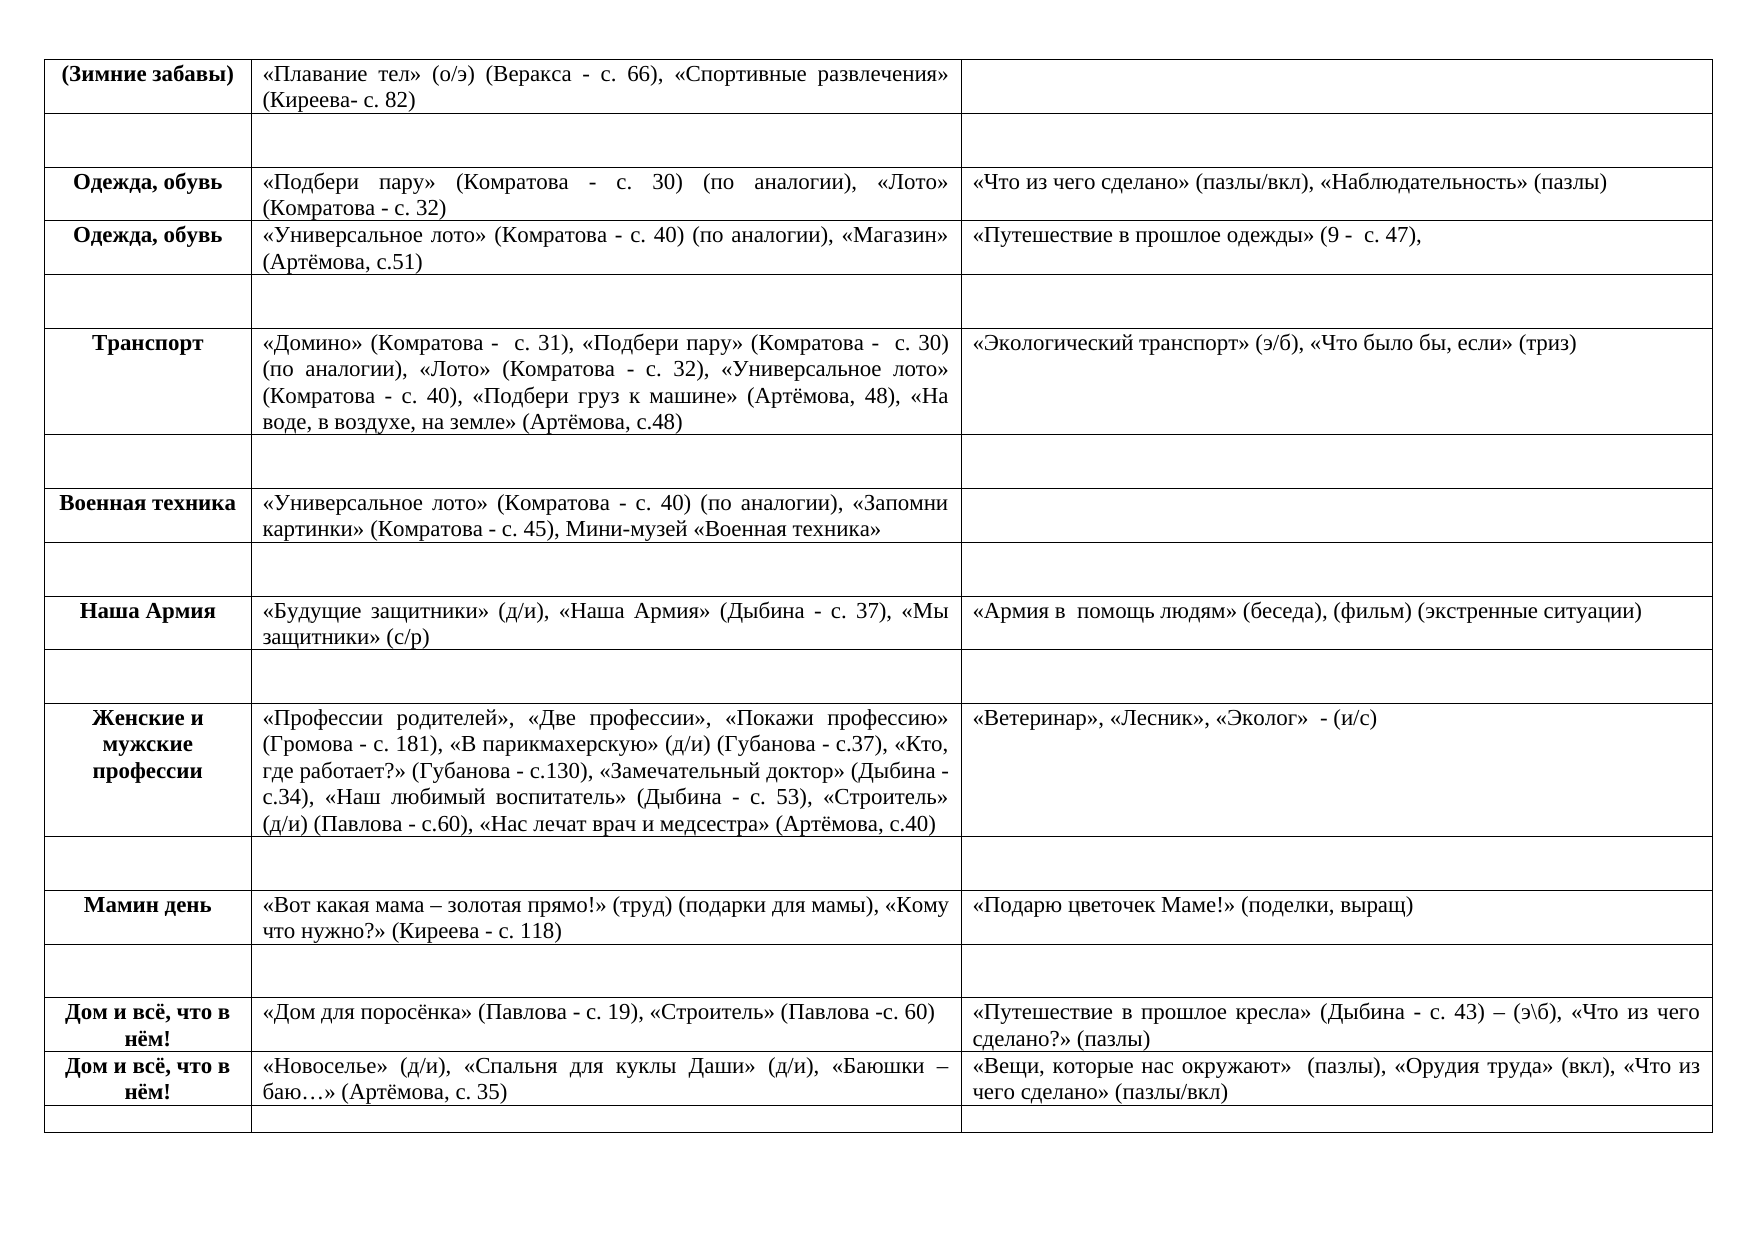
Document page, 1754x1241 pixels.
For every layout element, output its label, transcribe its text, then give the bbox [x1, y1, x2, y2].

table_cell Одежда, обувь [45, 221, 251, 274]
table_cell «Профессии родителей», «Две профессии», «Покажи профессию» (Громова - с. 181), «В парикмахерскую» (д/и) (Губанова - с.37), «Кто, где работает?» (Губанова - с.130), «Замечательный доктор» (Дыбина - с.34), «Наш любимый воспитатель» (Дыбина - с. 53), «Строитель» (д/и) (Павлова - с.60), «Нас лечат врач и медсестра» (Артёмова, с.40) [252, 704, 961, 836]
table_cell Женские и мужские профессии [45, 704, 251, 836]
table_cell [45, 114, 251, 167]
table_cell Дом и всё, что в нём! [45, 998, 251, 1051]
table_cell [252, 650, 961, 703]
table_cell [962, 275, 1712, 328]
table_cell «Будущие защитники» (д/и), «Наша Армия» (Дыбина - с. 37), «Мы защитники» (с/р) [252, 597, 961, 649]
table_cell [962, 543, 1712, 596]
table_cell [252, 1106, 961, 1132]
table_cell [962, 650, 1712, 703]
table_cell Одежда, обувь [45, 168, 251, 220]
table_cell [45, 60, 251, 113]
table_cell [45, 1106, 251, 1132]
table_cell [962, 945, 1712, 997]
table_cell [962, 435, 1712, 488]
table_cell «Домино» (Комратова - с. 31), «Подбери пару» (Комратова - с. 30) (по аналогии), «Лото» (Комратова - с. 32), «Универсальное лото» (Комратова - с. 40), «Подбери груз к машине» (Артёмова, 48), «На воде, в воздухе, на земле» (Артёмова, с.48) [252, 329, 961, 434]
table_cell «Новоселье» (д/и), «Спальня для куклы Даши» (д/и), «Баюшки – баю…» (Артёмова, с. 35) [252, 1052, 961, 1105]
table_cell [962, 114, 1712, 167]
table_cell [252, 114, 961, 167]
table_cell «Экологический транспорт» (э/б), «Что было бы, если» (триз) [962, 329, 1712, 434]
table_cell «Подбери пару» (Комратова - с. 30) (по аналогии), «Лото» (Комратова - с. 32) [252, 168, 961, 220]
table_cell «Подарю цветочек Маме!» (поделки, выращ) [962, 891, 1712, 943]
table_cell «Вот какая мама – золотая прямо!» (труд) (подарки для мамы), «Кому что нужно?» (Киреева - с. 118) [252, 891, 961, 943]
table_cell [252, 837, 961, 890]
table_cell «Вещи, которые нас окружают» (пазлы), «Орудия труда» (вкл), «Что из чего сделано» (пазлы/вкл) [962, 1052, 1712, 1105]
table_cell [962, 1106, 1712, 1132]
table_cell «Ветеринар», «Лесник», «Эколог» - (и/с) [962, 704, 1712, 836]
table_cell Наша Армия [45, 597, 251, 649]
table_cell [252, 60, 961, 113]
table_cell «Армия в помощь людям» (беседа), (фильм) (экстренные ситуации) [962, 597, 1712, 649]
table_cell Дом и всё, что в нём! [45, 1052, 251, 1105]
table_cell Транспорт [45, 329, 251, 434]
table_cell [45, 275, 251, 328]
table_cell «Путешествие в прошлое одежды» (9 - с. 47), [962, 221, 1712, 274]
table_cell [252, 435, 961, 488]
table_cell [45, 650, 251, 703]
table_cell «Универсальное лото» (Комратова - с. 40) (по аналогии), «Магазин» (Артёмова, с.51) [252, 221, 961, 274]
table_cell [45, 837, 251, 890]
table_cell Мамин день [45, 891, 251, 943]
table_cell [45, 945, 251, 997]
table_cell [962, 837, 1712, 890]
table_cell [45, 543, 251, 596]
table_cell [252, 543, 961, 596]
table_cell «Дом для поросёнка» (Павлова - с. 19), «Строитель» (Павлова -с. 60) [252, 998, 961, 1051]
table_cell «Путешествие в прошлое кресла» (Дыбина - с. 43) – (э\б), «Что из чего сделано?» (пазлы) [962, 998, 1712, 1051]
table_cell «Что из чего сделано» (пазлы/вкл), «Наблюдательность» (пазлы) [962, 168, 1712, 220]
table_cell «Универсальное лото» (Комратова - с. 40) (по аналогии), «Запомни картинки» (Комратова - с. 45), Мини-музей «Военная техника» [252, 489, 961, 542]
table_cell [962, 489, 1712, 542]
table_cell [252, 945, 961, 997]
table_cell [962, 60, 1712, 113]
table_cell [252, 275, 961, 328]
table_cell Военная техника [45, 489, 251, 542]
table_cell [45, 435, 251, 488]
